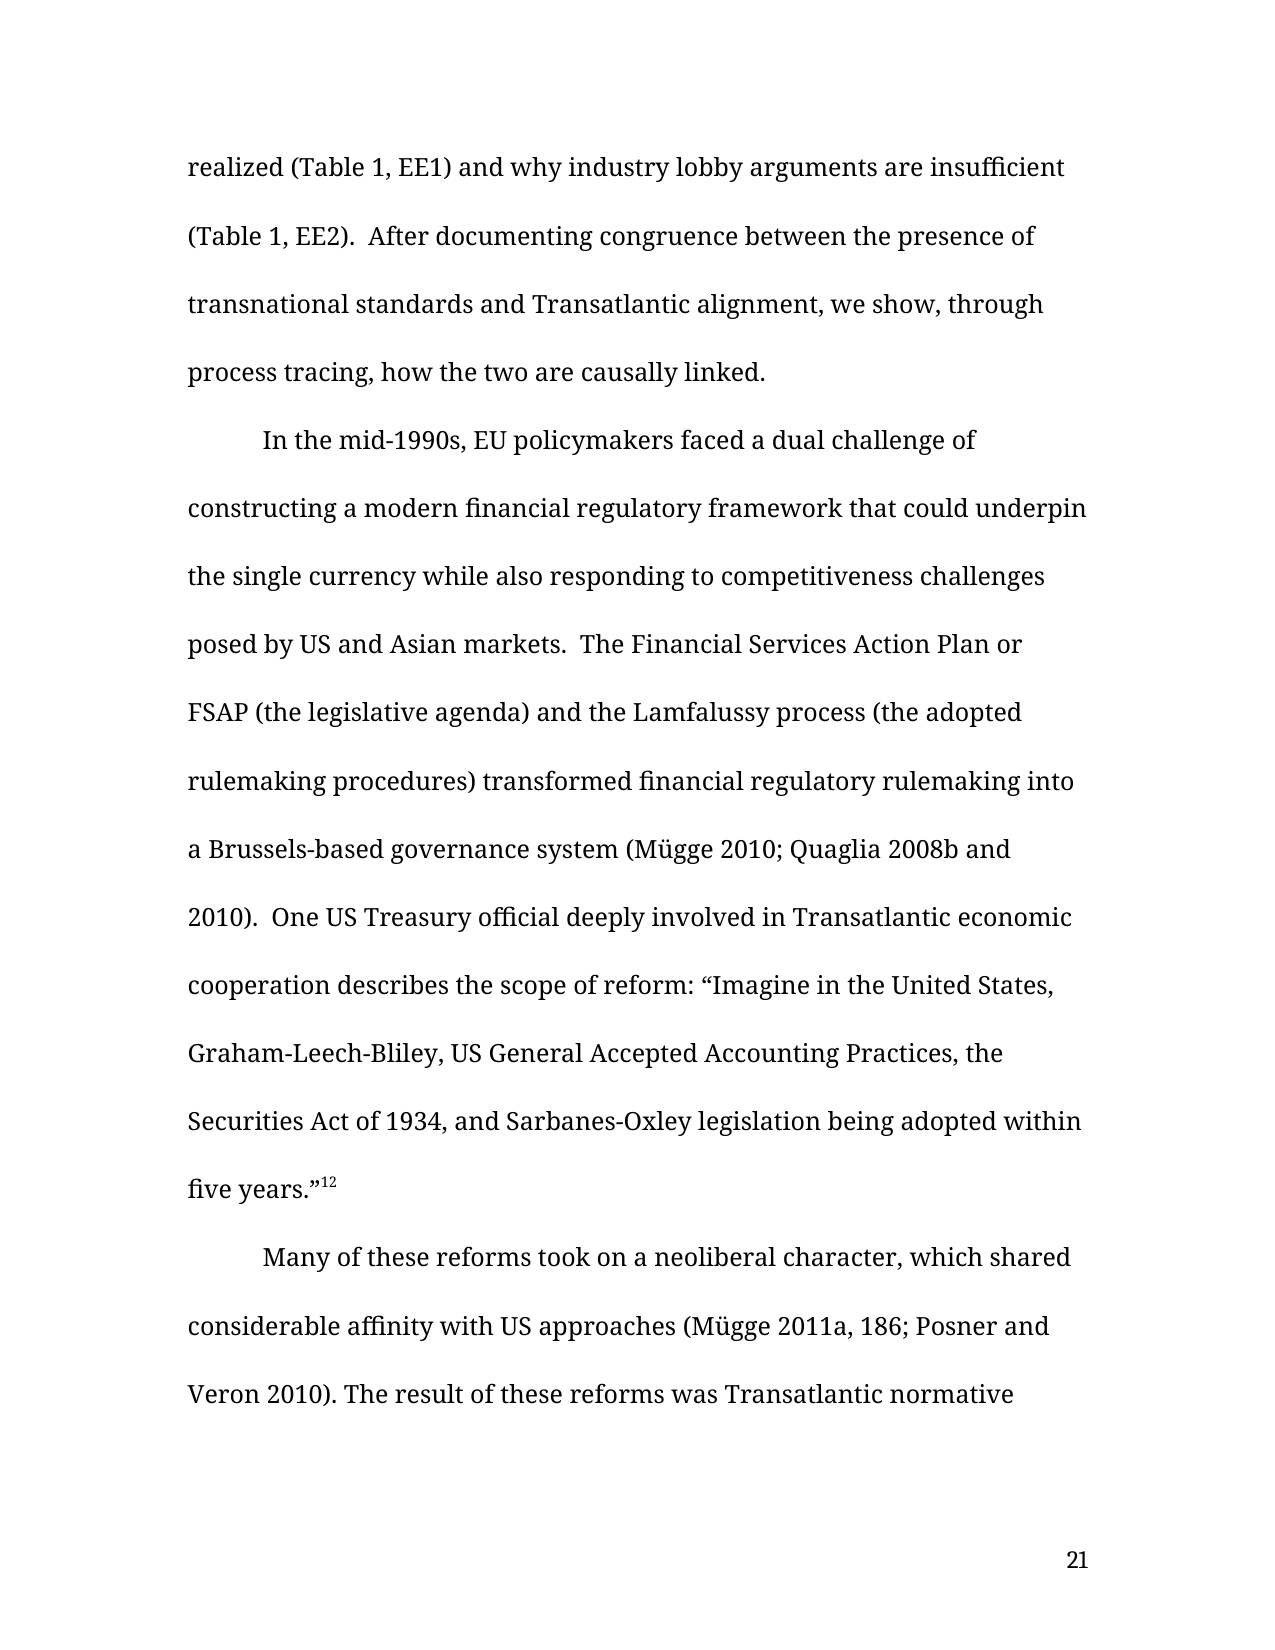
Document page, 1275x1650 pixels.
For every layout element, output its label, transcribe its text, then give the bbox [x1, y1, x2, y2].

text In the mid-1990s, EU policymakers faced a dual challenge of constructing a modern financial regulatory framework that could underpin the single currency while also responding to competitiveness challenges posed by US and Asian markets. The Financial Services Action Plan or FSAP (the legislative agenda) and the Lamfalussy process (the adopted rulemaking procedures) transformed financial regulatory rulemaking into a Brussels-based governance system (Mügge 2010; Quaglia 2008b and 2010). One US Treasury official deeply involved in Transatlantic economic cooperation describes the scope of reform: “Imagine in the United States, Graham-Leech-Bliley, US General Accepted Accounting Practices, the Securities Act of 1934, and Sarbanes-Oxley legislation being adopted within five years.” [187, 422, 1087, 1206]
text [187, 1240, 1087, 1410]
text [187, 150, 1087, 388]
